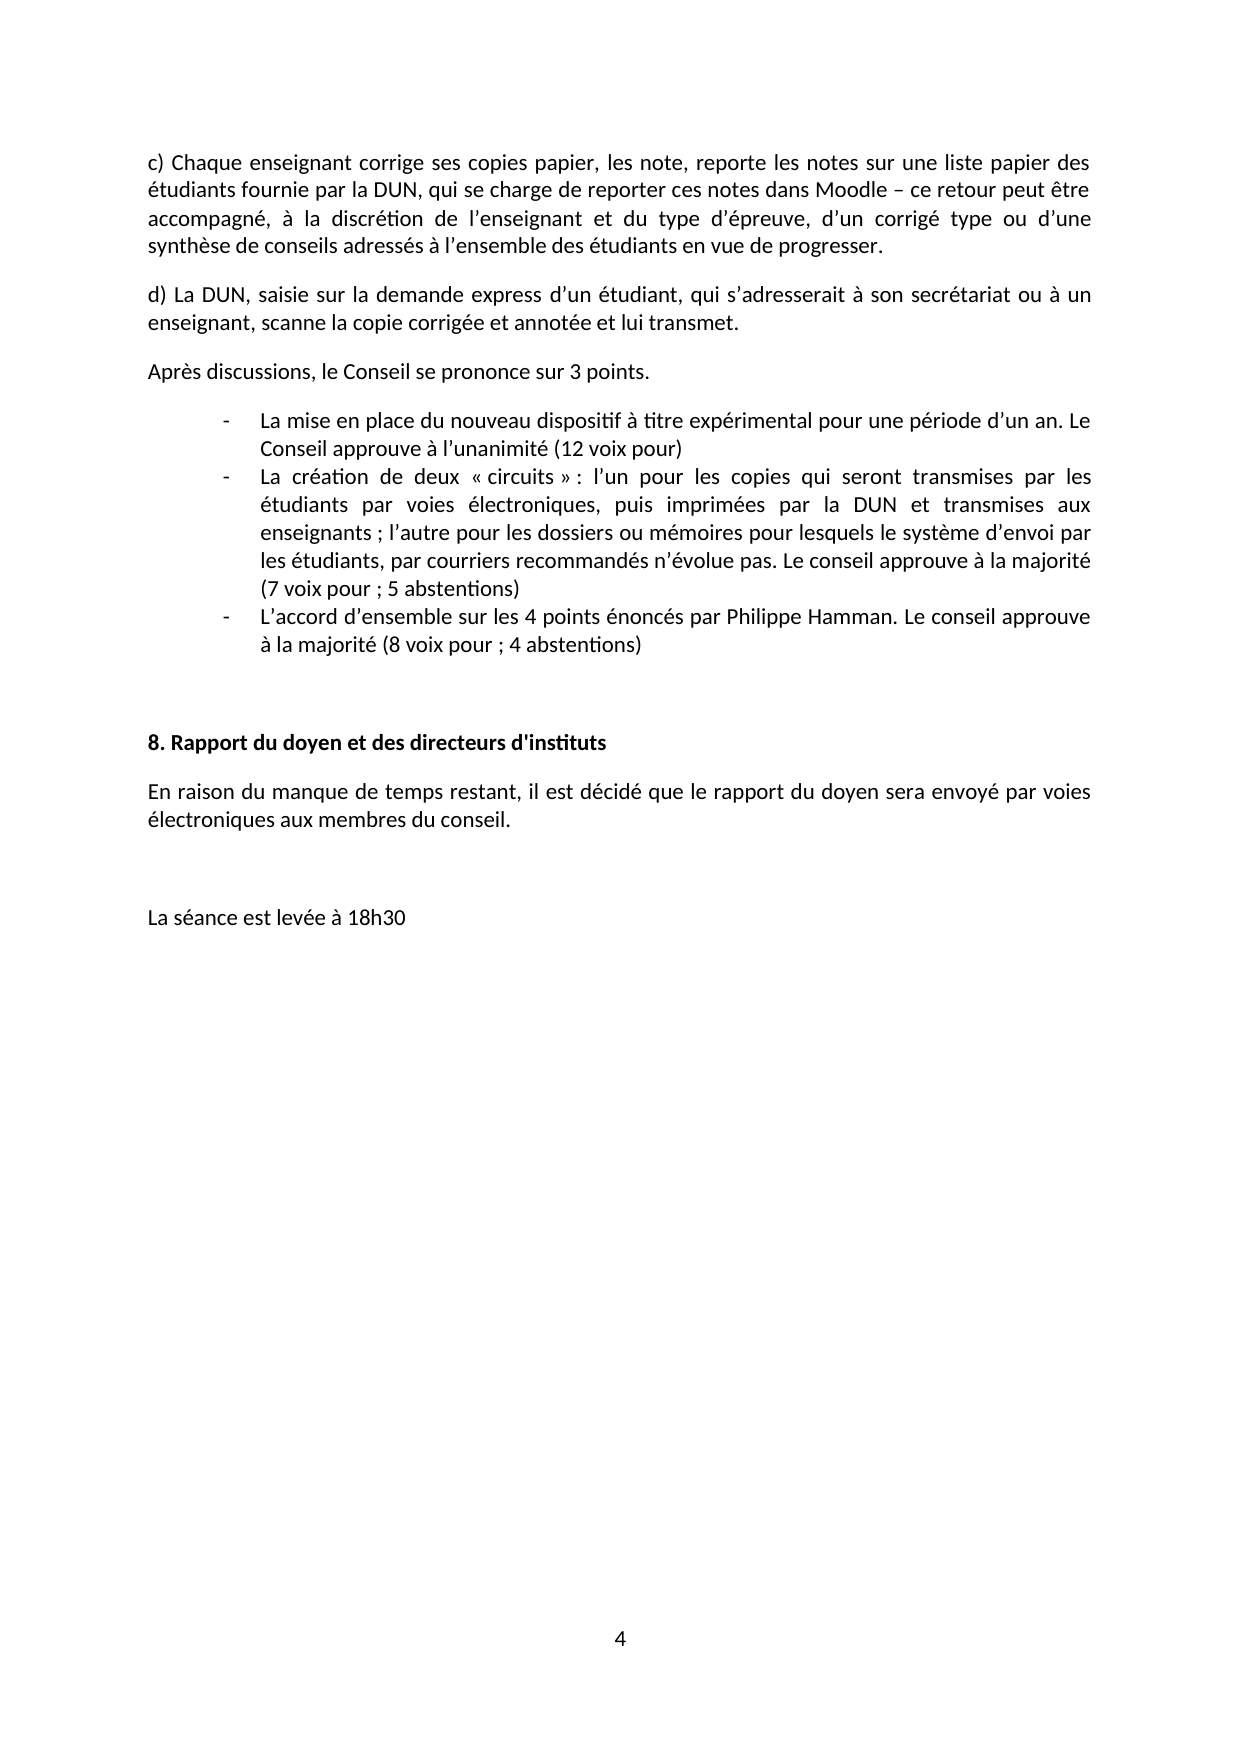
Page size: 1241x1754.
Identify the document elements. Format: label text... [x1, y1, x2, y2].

text En raison du manque de temps restant, il est décidé que le rapport du doyen sera envoyé par voies électroniques aux membres du conseil. [148, 777, 1093, 833]
list La mise en place du nouveau dispositif à titre expérimental pour une période d’un an. Le Conseil approuve à l’unanimité (12 voix pour) [223, 406, 1093, 462]
text d) La DUN, saisie sur la demande express d’un étudiant, qui s’adresserait à son secrétariat ou à un enseignant, scanne la copie corrigée et annotée et lui transmet. [148, 281, 1093, 337]
text c) Chaque enseignant corrige ses copies papier, les note, reporte les notes sur une liste papier des étudiants fournie par la DUN, qui se charge de reporter ces notes dans Moodle – ce retour peut être accompagné, à la discrétion de l’enseignant et du type d’épreuve, d’un corrigé type ou d’une synthèse de conseils adressés à l’ensemble des étudiants en vue de progresser. [148, 148, 1093, 260]
text 8. Rapport du doyen et des directeurs d'instituts [148, 728, 1093, 756]
list L’accord d’ensemble sur les 4 points énoncés par Philippe Hamman. Le conseil approuve à la majorité (8 voix pour ; 4 abstentions) [223, 602, 1093, 658]
list La création de deux « circuits » : l’un pour les copies qui seront transmises par les étudiants par voies électroniques, puis imprimées par la DUN et transmises aux enseignants ; l’autre pour les dossiers ou mémoires pour lesquels le système d’envoi par les étudiants, par courriers recommandés n’évolue pas. Le conseil approuve à la majorité (7 voix pour ; 5 abstentions) [223, 462, 1093, 602]
text La séance est levée à 18h30 [148, 903, 1093, 931]
text Après discussions, le Conseil se prononce sur 3 points. [148, 357, 1093, 385]
